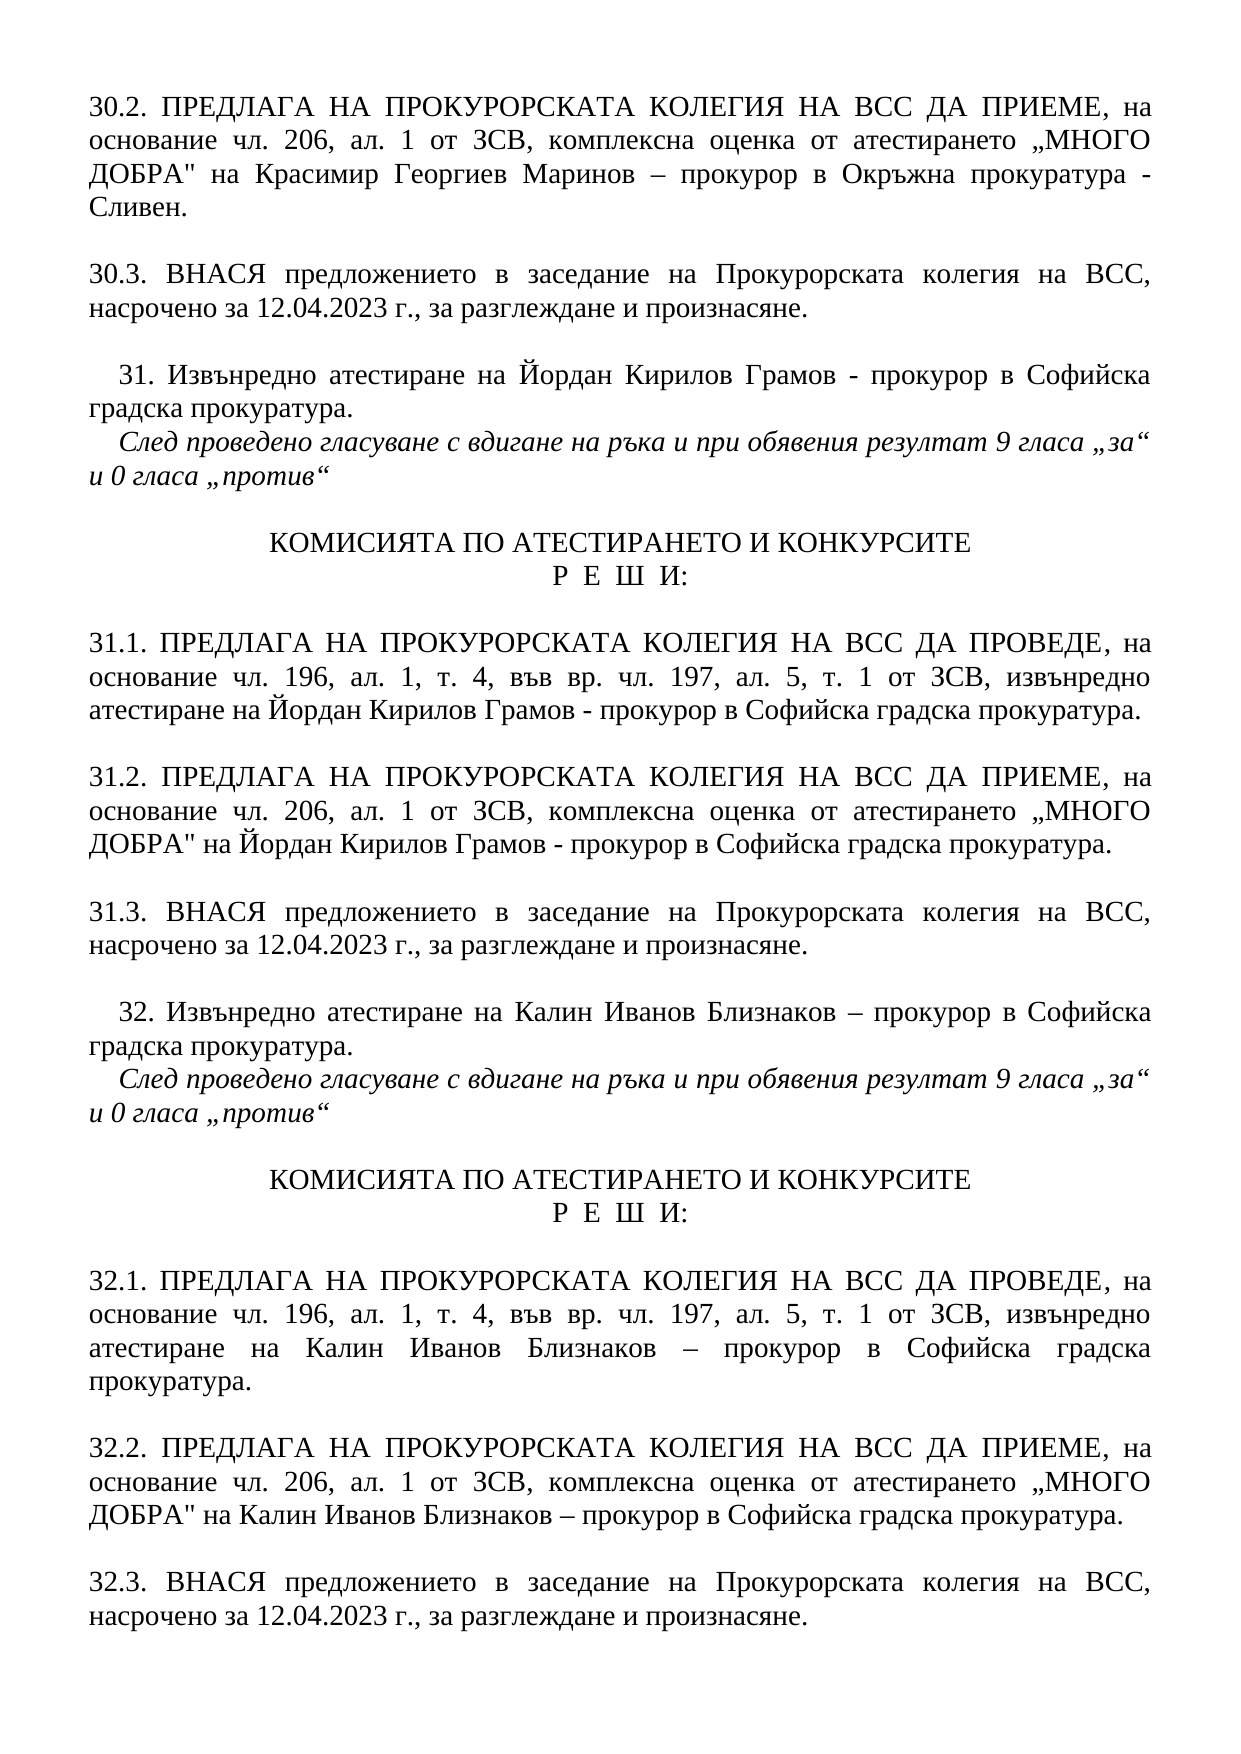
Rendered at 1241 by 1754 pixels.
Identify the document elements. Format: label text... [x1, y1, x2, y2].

text 31.1. ПРЕДЛАГА НА ПРОКУРОРСКАТА КОЛЕГИЯ НА ВСС ДА ПРОВЕДЕ, на основание чл. 196, ал. 1, т. 4, във вр. чл. 197, ал. 5, т. 1 от ЗСВ, извънредно атестиране на Йордан Кирилов Грамов - прокурор в Софийска градска прокуратура. [89, 625, 1152, 726]
text Р Е Ш И: [89, 1196, 1152, 1229]
text 32.2. ПРЕДЛАГА НА ПРОКУРОРСКАТА КОЛЕГИЯ НА ВСС ДА ПРИЕМЕ, на основание чл. 206, ал. 1 от ЗСВ, комплексна оценка от атестирането „МНОГО ДОБРА" на Калин Иванов Близнаков – прокурор в Софийска градска прокуратура. [89, 1430, 1152, 1531]
text 32. Извънредно атестиране на Калин Иванов Близнаков – прокурор в Софийска градска прокуратура. [89, 994, 1152, 1061]
text 30.3. ВНАСЯ предложението в заседание на Прокурорската колегия на ВСС, насрочено за 12.04.2023 г., за разглеждане и произнасяне. [89, 256, 1152, 323]
text 31. Извънредно атестиране на Йордан Кирилов Грамов - прокурор в Софийска градска прокуратура. [89, 357, 1152, 424]
text 31.2. ПРЕДЛАГА НА ПРОКУРОРСКАТА КОЛЕГИЯ НА ВСС ДА ПРИЕМЕ, на основание чл. 206, ал. 1 от ЗСВ, комплексна оценка от атестирането „МНОГО ДОБРА" на Йордан Кирилов Грамов - прокурор в Софийска градска прокуратура. [89, 759, 1152, 860]
text 32.1. ПРЕДЛАГА НА ПРОКУРОРСКАТА КОЛЕГИЯ НА ВСС ДА ПРОВЕДЕ, на основание чл. 196, ал. 1, т. 4, във вр. чл. 197, ал. 5, т. 1 от ЗСВ, извънредно атестиране на Калин Иванов Близнаков – прокурор в Софийска градска прокуратура. [89, 1263, 1152, 1397]
list След проведено гласуване с вдигане на ръка и при обявения резултат 9 гласа „за“ и 0 гласа „против“ [89, 424, 1152, 491]
text 31.3. ВНАСЯ предложението в заседание на Прокурорската колегия на ВСС, насрочено за 12.04.2023 г., за разглеждане и произнасяне. [89, 894, 1152, 961]
list След проведено гласуване с вдигане на ръка и при обявения резултат 9 гласа „за“ и 0 гласа „против“ [89, 1061, 1152, 1128]
text 32.3. ВНАСЯ предложението в заседание на Прокурорската колегия на ВСС, насрочено за 12.04.2023 г., за разглеждане и произнасяне. [89, 1564, 1152, 1632]
text Р Е Ш И: [89, 558, 1152, 592]
text 30.2. ПРЕДЛАГА НА ПРОКУРОРСКАТА КОЛЕГИЯ НА ВСС ДА ПРИЕМЕ, на основание чл. 206, ал. 1 от ЗСВ, комплексна оценка от атестирането „МНОГО ДОБРА" на Красимир Георгиев Маринов – прокурор в Окръжна прокуратура - Сливен. [89, 89, 1152, 223]
text КОМИСИЯТА ПО АТЕСТИРАНЕТО И КОНКУРСИТЕ [89, 1162, 1152, 1196]
text КОМИСИЯТА ПО АТЕСТИРАНЕТО И КОНКУРСИТЕ [89, 525, 1152, 558]
